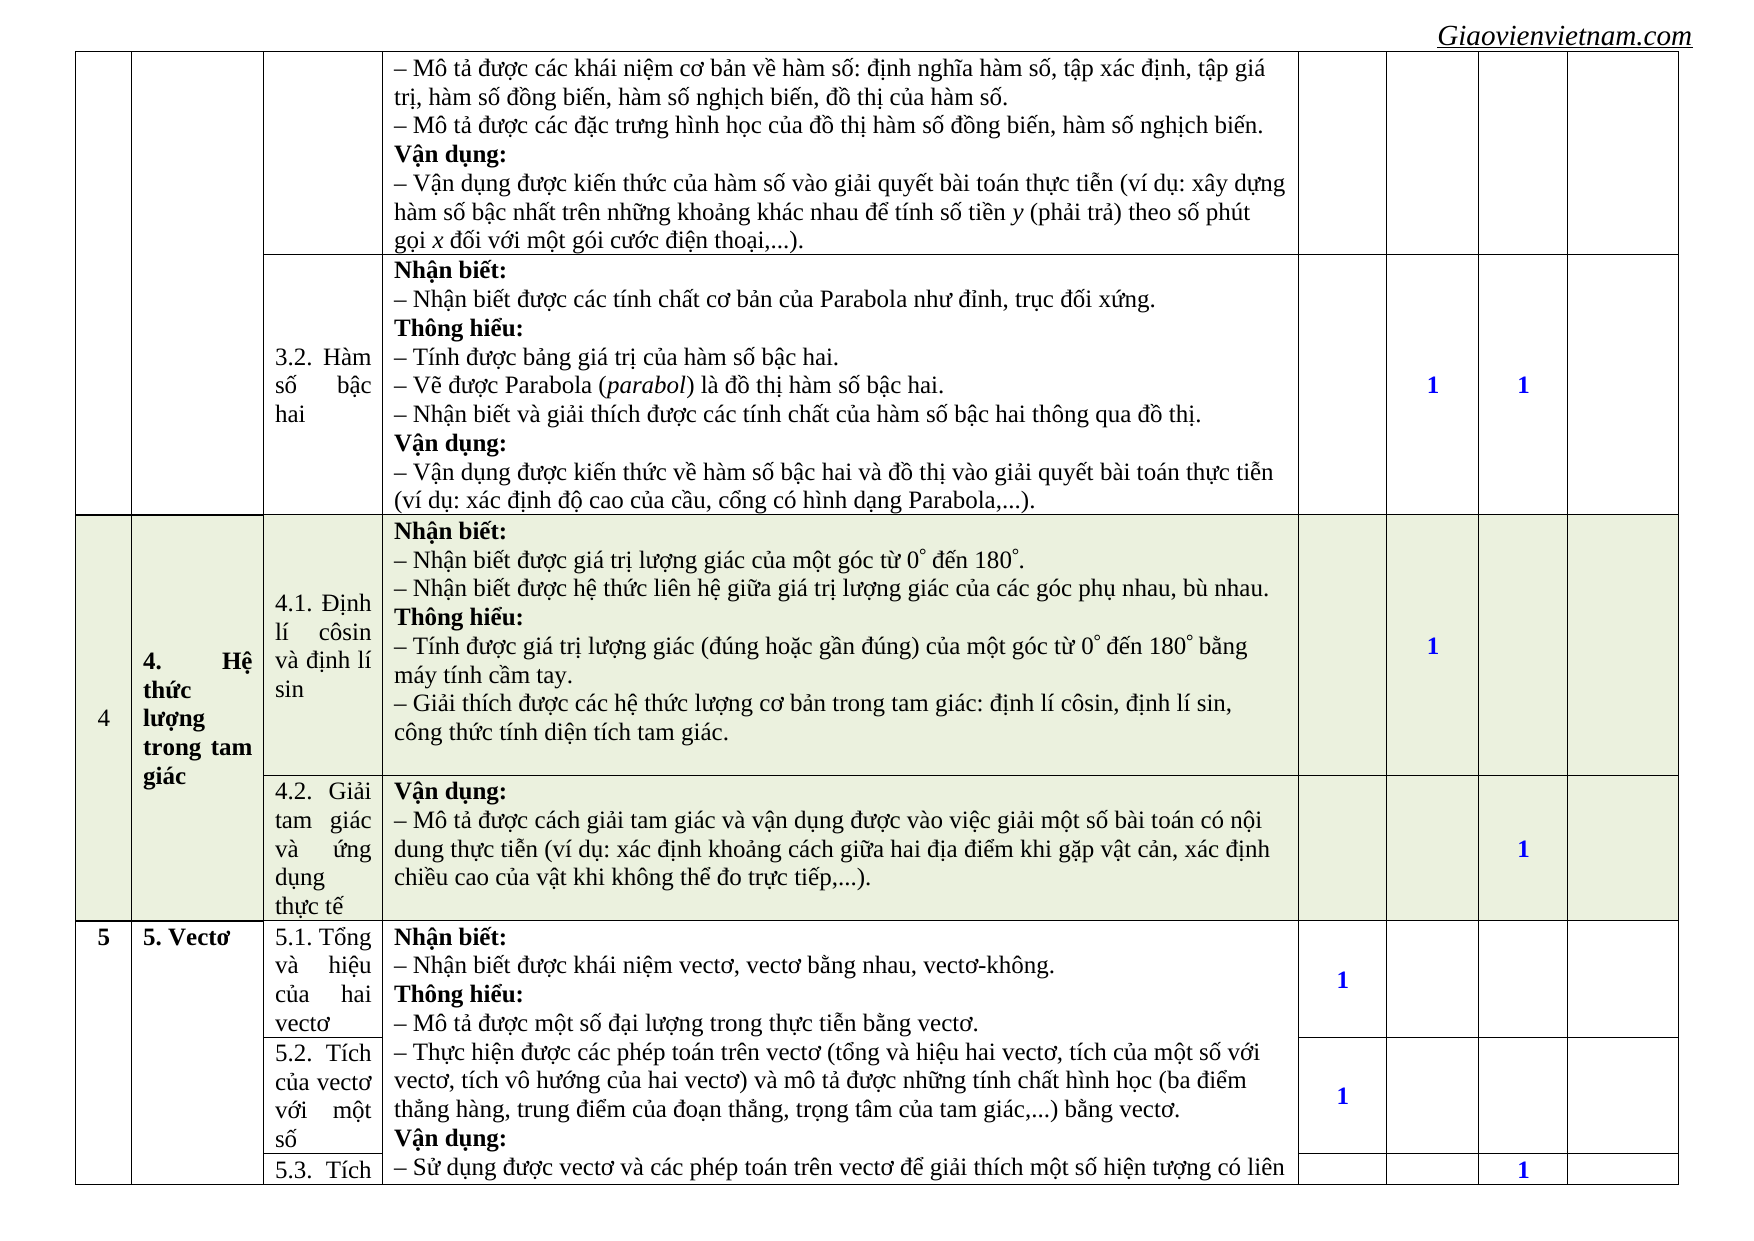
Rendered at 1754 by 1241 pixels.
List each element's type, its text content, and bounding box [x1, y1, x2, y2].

table_cell [1479, 52, 1567, 254]
table_cell 1 [1479, 255, 1567, 514]
table_cell 1 [1299, 1038, 1386, 1153]
table_cell 5. Vectơ [132, 922, 263, 1183]
table_cell 1 [1299, 921, 1386, 1037]
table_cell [383, 52, 1298, 254]
table_cell Vận dụng: – Mô tả được cách giải tam giác và vận dụng được vào việc giải một số bài toán có nội dung thực tiễn (ví dụ: xác định khoảng cách giữa hai địa điểm khi gặp vật cản, xác định chiều cao của vật khi không thể đo trực tiếp,...). [383, 776, 1298, 920]
table_cell 1 [1387, 255, 1478, 514]
table_cell 1 [1479, 776, 1567, 920]
table_cell [1568, 921, 1678, 1037]
table_cell [1479, 1038, 1567, 1153]
table_cell [1568, 776, 1678, 920]
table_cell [264, 1154, 382, 1183]
table_cell [1299, 255, 1386, 514]
table_cell 3 [76, 52, 131, 514]
table_cell [1387, 1154, 1478, 1183]
table_cell [1299, 52, 1386, 254]
table_cell 5.1. Tổng và hiệu của hai vectơ [264, 921, 382, 1037]
table_cell [1387, 1038, 1478, 1153]
table_cell 4.2. Giải tam giác và ứng dụng thực tế [264, 776, 382, 920]
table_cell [132, 52, 263, 514]
table_cell 3.2. Hàm số bậc hai [264, 255, 382, 514]
table_cell [1568, 52, 1678, 254]
table_cell 1 [1387, 515, 1478, 775]
table_cell Nhận biết: – Nhận biết được giá trị lượng giác của một góc từ đến 18. – Nhận biết được hệ thức liên hệ giữa giá trị lượng giác của các góc phụ nhau, bù nhau. Thông hiểu: – Tính được giá trị lượng giác (đúng hoặc gần đúng) của một góc từ đến 18 bằng máy tính cầm tay. – Giải thích được các hệ thức lượng cơ bản trong tam giác: định lí côsin, định lí sin, công thức tính diện tích tam giác. [383, 515, 1298, 775]
table_cell 4 [76, 516, 131, 920]
table_cell [1299, 515, 1386, 775]
table_cell [1299, 776, 1386, 920]
table_cell [1568, 255, 1678, 514]
table_cell 5.2. Tích của vectơ với một số [264, 1038, 382, 1153]
table_cell [1568, 515, 1678, 775]
table_cell [1479, 921, 1567, 1037]
table_cell Nhận biết: – Nhận biết được các tính chất cơ bản của Parabola như đỉnh, trục đối xứng. Thông hiểu: – Tính được bảng giá trị của hàm số bậc hai. – Vẽ được Parabola (parabol) là đồ thị hàm số bậc hai. – Nhận biết và giải thích được các tính chất của hàm số bậc hai thông qua đồ thị. Vận dụng: – Vận dụng được kiến thức về hàm số bậc hai và đồ thị vào giải quyết bài toán thực tiễn (ví dụ: xác định độ cao của cầu, cổng có hình dạng Parabola,...). [383, 255, 1298, 514]
table_cell [1479, 515, 1567, 775]
table_cell [1387, 921, 1478, 1037]
table_cell 4.1. Định lí côsin và định lí sin [264, 515, 382, 775]
table_cell [1568, 1038, 1678, 1153]
table_cell [1299, 1154, 1386, 1183]
table_cell 1 [1479, 1154, 1567, 1183]
table_cell 4. Hệ thức lượng trong tam giác [132, 516, 263, 920]
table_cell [264, 52, 382, 254]
table_cell Nhận biết: – Nhận biết được khái niệm vectơ, vectơ bằng nhau, vectơ-không. Thông hiểu: – Mô tả được một số đại lượng trong thực tiễn bằng vectơ. – Thực hiện được các phép toán trên vectơ (tổng và hiệu hai vectơ, tích của một số với vectơ, tích vô hướng của hai vectơ) và mô tả được những tính chất hình học (ba điểm thẳng hàng, trung điểm của đoạn thẳng, trọng tâm của tam giác,...) bằng vectơ. Vận dụng: – Sử dụng được vectơ và các phép toán trên vectơ để giải thích một số hiện tượng có liên quan đến Vật lí và Hoá học (ví dụ: những vấn đề liên quan đến lực, đến chuyển động,...). – Vận dụng được kiến thức về vectơ để giải một số bài toán hình học và một số bài toán liên quan đến thực tiễn (ví dụ: xác định lực tác dụng lên vật,...) [383, 921, 1298, 1183]
table_cell 5 [76, 922, 131, 1183]
table_cell [1387, 776, 1478, 920]
table_cell [1568, 1154, 1678, 1183]
table_cell 2 [1387, 52, 1478, 254]
